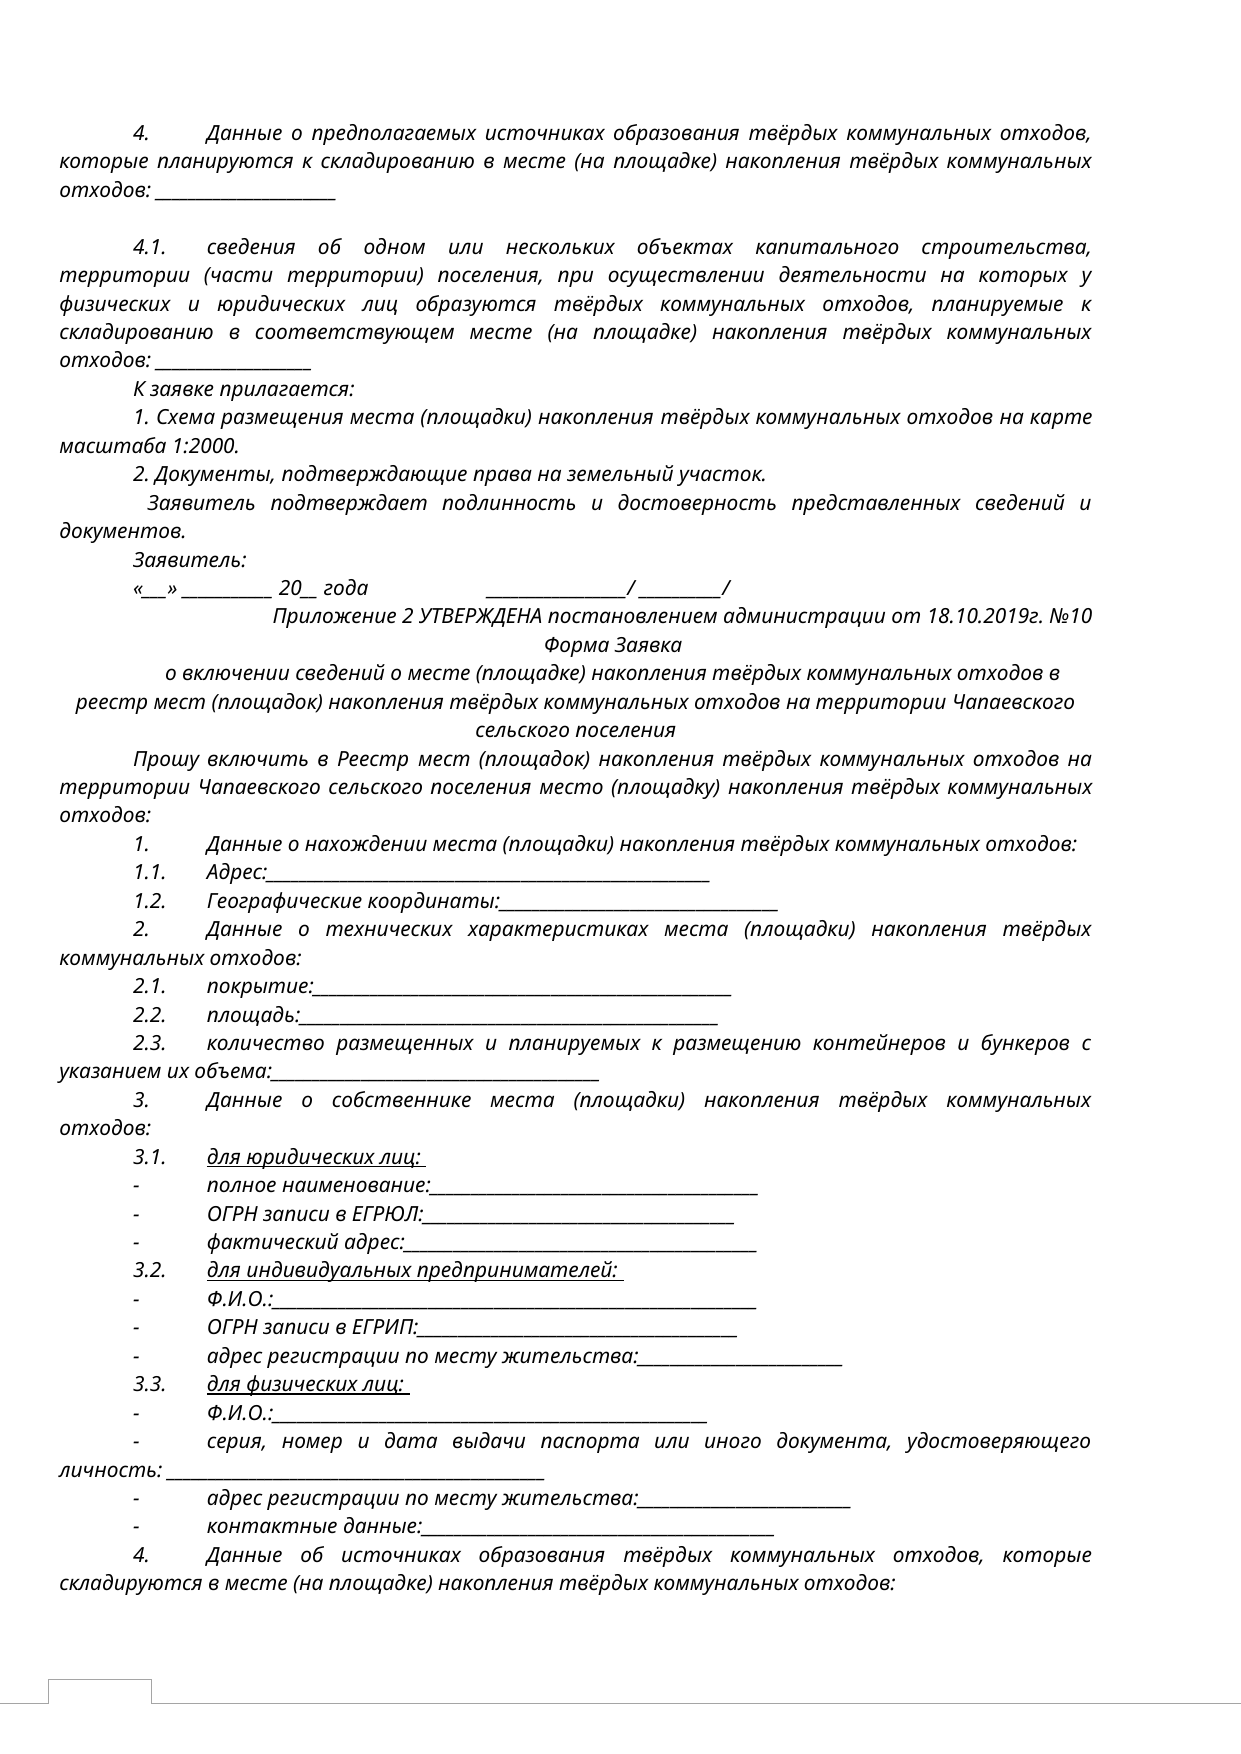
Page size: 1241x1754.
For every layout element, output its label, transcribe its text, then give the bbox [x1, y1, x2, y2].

text - серия, номер и дата выдачи паспорта или иного документа, удостоверяющего личность: ______________________________________________ [59, 1426, 1092, 1483]
text 4. Данные о предполагаемых источниках образования твёрдых коммунальных отходов, которые планируются к складированию в месте (на площадке) накопления твёрдых коммунальных отходов: ______________________ [59, 118, 1092, 203]
text 3. Данные о собственнике места (площадки) накопления твёрдых коммунальных отходов: [59, 1085, 1092, 1142]
text Заявитель: [59, 545, 1092, 573]
text 2.1. покрытие:___________________________________________________ [59, 971, 1092, 1000]
text - адрес регистрации по месту жительства:_________________________ [59, 1341, 1092, 1369]
text - ОГРН записи в ЕГРЮЛ:______________________________________ [59, 1199, 1092, 1227]
text - полное наименование:________________________________________ [59, 1170, 1092, 1199]
text 2.3. количество размещенных и планируемых к размещению контейнеров и бункеров с указанием их объема:________________________________________ [59, 1028, 1092, 1085]
text 3.3. для физических лиц: [59, 1369, 1092, 1398]
text Приложение 2 УТВЕРЖДЕНА постановлением администрации от 18.10.2019г. №10 [59, 602, 1092, 630]
text 1.1. Адрес:______________________________________________________ [59, 857, 1092, 886]
text - Ф.И.О.:___________________________________________________________ [59, 1284, 1092, 1312]
text 3.2. для индивидуальных предпринимателей: [59, 1256, 1092, 1284]
text 3.1. для юридических лиц: [59, 1142, 1092, 1170]
text 2. Документы, подтверждающие права на земельный участок. [59, 459, 1092, 488]
text Заявитель подтверждает подлинность и достоверность представленных сведений и документов. [59, 488, 1092, 545]
text - контактные данные:___________________________________________ [59, 1512, 1092, 1540]
text 1. Схема размещения места (площадки) накопления твёрдых коммунальных отходов на карте масштаба 1:2000. [59, 402, 1092, 459]
text 2. Данные о технических характеристиках места (площадки) накопления твёрдых коммунальных отходов: [59, 914, 1092, 971]
text Форма Заявка [59, 630, 1092, 658]
text 4. Данные об источниках образования твёрдых коммунальных отходов, которые складируются в месте (на площадке) накопления твёрдых коммунальных отходов: [59, 1540, 1092, 1597]
text - адрес регистрации по месту жительства:__________________________ [59, 1483, 1092, 1512]
text «___» ___________ 20__ года _________________/ __________/ [59, 573, 1092, 602]
text о включении сведений о месте (площадке) накопления твёрдых коммунальных отходов в реестр мест (площадок) накопления твёрдых коммунальных отходов на территории Чапаевского сельского поселения [59, 658, 1092, 744]
text Прошу включить в Реестр мест (площадок) накопления твёрдых коммунальных отходов на территории Чапаевского сельского поселения место (площадку) накопления твёрдых коммунальных отходов: [59, 744, 1092, 829]
text 4.1. сведения об одном или нескольких объектах капитального строительства, территории (части территории) поселения, при осуществлении деятельности на которых у физических и юридических лиц образуются твёрдых коммунальных отходов, планируемые к складированию в соответствующем месте (на площадке) накопления твёрдых коммунальных отходов: ___________________ [59, 232, 1092, 374]
text - ОГРН записи в ЕГРИП:_______________________________________ [59, 1312, 1092, 1341]
text - Ф.И.О.:_____________________________________________________ [59, 1398, 1092, 1426]
text 2.2. площадь:___________________________________________________ [59, 1000, 1092, 1028]
text К заявке прилагается: [59, 374, 1092, 402]
text 1. Данные о нахождении места (площадки) накопления твёрдых коммунальных отходов: [59, 829, 1092, 857]
text 1.2. Географические координаты:__________________________________ [59, 886, 1092, 914]
text - фактический адрес:___________________________________________ [59, 1227, 1092, 1256]
